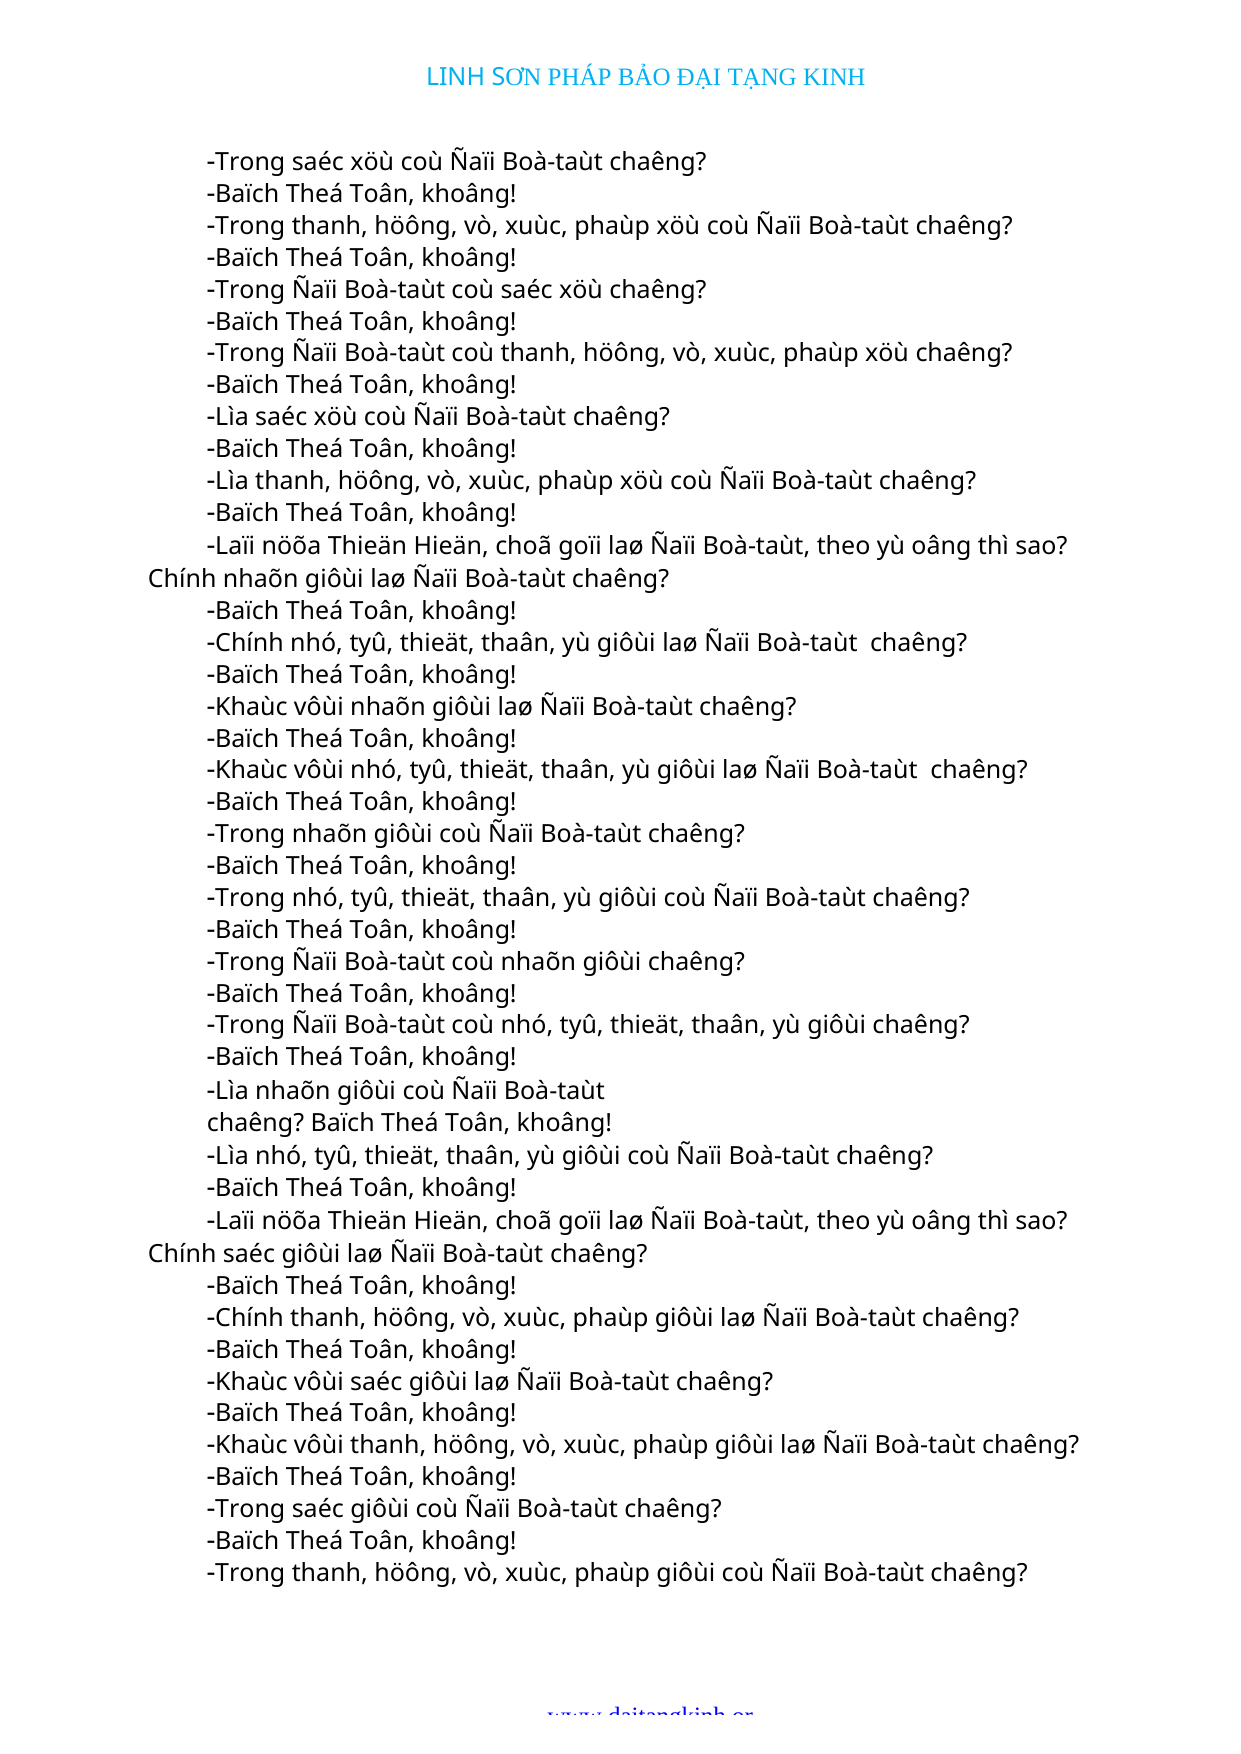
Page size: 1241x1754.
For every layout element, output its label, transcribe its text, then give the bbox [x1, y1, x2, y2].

text Baïch Theá Toân, khoâng! [207, 594, 1105, 626]
text Trong thanh, höông, vò, xuùc, phaùp giôùi coù Ñaïi Boà-taùt chaêng? [207, 1556, 1105, 1588]
text Baïch Theá Toân, khoâng! [207, 1333, 1105, 1364]
text Trong saéc xöù coù Ñaïi Boà-taùt chaêng? [207, 145, 1105, 177]
text Khaùc vôùi thanh, höông, vò, xuùc, phaùp giôùi laø Ñaïi Boà-taùt chaêng? [207, 1428, 1105, 1460]
text Baïch Theá Toân, khoâng! [207, 849, 1105, 881]
text Baïch Theá Toân, khoâng! [207, 368, 1105, 400]
text Baïch Theá Toân, khoâng! [207, 1269, 1105, 1301]
text Baïch Theá Toân, khoâng! [207, 977, 1105, 1008]
text Baïch Theá Toân, khoâng! [207, 1524, 1105, 1556]
text Chính thanh, höông, vò, xuùc, phaùp giôùi laø Ñaïi Boà-taùt chaêng? [207, 1301, 1105, 1333]
text Baïch Theá Toân, khoâng! [207, 177, 1105, 209]
text Baïch Theá Toân, khoâng! [207, 241, 1105, 273]
text Lìa thanh, höông, vò, xuùc, phaùp xöù coù Ñaïi Boà-taùt chaêng? [207, 464, 1105, 496]
text Baïch Theá Toân, khoâng! [207, 785, 1105, 817]
text Baïch Theá Toân, khoâng! [207, 1396, 1105, 1428]
text Trong nhó, tyû, thieät, thaân, yù giôùi coù Ñaïi Boà-taùt chaêng? [207, 881, 1105, 913]
text Baïch Theá Toân, khoâng! [207, 304, 1105, 336]
text Baïch Theá Toân, khoâng! [207, 1460, 1105, 1492]
text Baïch Theá Toân, khoâng! [207, 913, 1105, 945]
text Trong Ñaïi Boà-taùt coù saéc xöù chaêng? [207, 273, 1105, 304]
text Chính nhó, tyû, thieät, thaân, yù giôùi laø Ñaïi Boà-taùt chaêng? [207, 626, 1105, 658]
text Lìa nhó, tyû, thieät, thaân, yù giôùi coù Ñaïi Boà-taùt chaêng? [207, 1139, 1105, 1171]
text Baïch Theá Toân, khoâng! [207, 496, 1105, 528]
text Khaùc vôùi nhó, tyû, thieät, thaân, yù giôùi laø Ñaïi Boà-taùt chaêng? [207, 753, 1105, 785]
text Baïch Theá Toân, khoâng! [207, 432, 1105, 464]
text Baïch Theá Toân, khoâng! [207, 1171, 1105, 1202]
text Khaùc vôùi saéc giôùi laø Ñaïi Boà-taùt chaêng? [207, 1364, 1105, 1396]
text Lìa nhaõn giôùi coù Ñaïi Boà-taùt chaêng? Baïch Theá Toân, khoâng! [207, 1072, 640, 1139]
text Trong Ñaïi Boà-taùt coù nhó, tyû, thieät, thaân, yù giôùi chaêng? [207, 1008, 1105, 1040]
text Trong saéc giôùi coù Ñaïi Boà-taùt chaêng? [207, 1492, 1105, 1524]
text Trong Ñaïi Boà-taùt coù nhaõn giôùi chaêng? [207, 945, 1105, 977]
text Trong thanh, höông, vò, xuùc, phaùp xöù coù Ñaïi Boà-taùt chaêng? [207, 209, 1105, 241]
text Trong Ñaïi Boà-taùt coù thanh, höông, vò, xuùc, phaùp xöù chaêng? [207, 336, 1105, 368]
text Trong nhaõn giôùi coù Ñaïi Boà-taùt chaêng? [207, 817, 1105, 849]
text Lìa saéc xöù coù Ñaïi Boà-taùt chaêng? [207, 400, 1105, 432]
text Baïch Theá Toân, khoâng! [207, 722, 1105, 753]
text Baïch Theá Toân, khoâng! [207, 1040, 1105, 1072]
text Laïi nöõa Thieän Hieän, choã goïi laø Ñaïi Boà-taùt, theo yù oâng thì sao? Chính nhaõn giôùi laø Ñaïi Boà-taùt chaêng? [148, 528, 1105, 594]
text Laïi nöõa Thieän Hieän, choã goïi laø Ñaïi Boà-taùt, theo yù oâng thì sao? Chính saéc giôùi laø Ñaïi Boà-taùt chaêng? [148, 1203, 1088, 1269]
text Baïch Theá Toân, khoâng! [207, 658, 1105, 690]
text Khaùc vôùi nhaõn giôùi laø Ñaïi Boà-taùt chaêng? [207, 690, 1105, 722]
